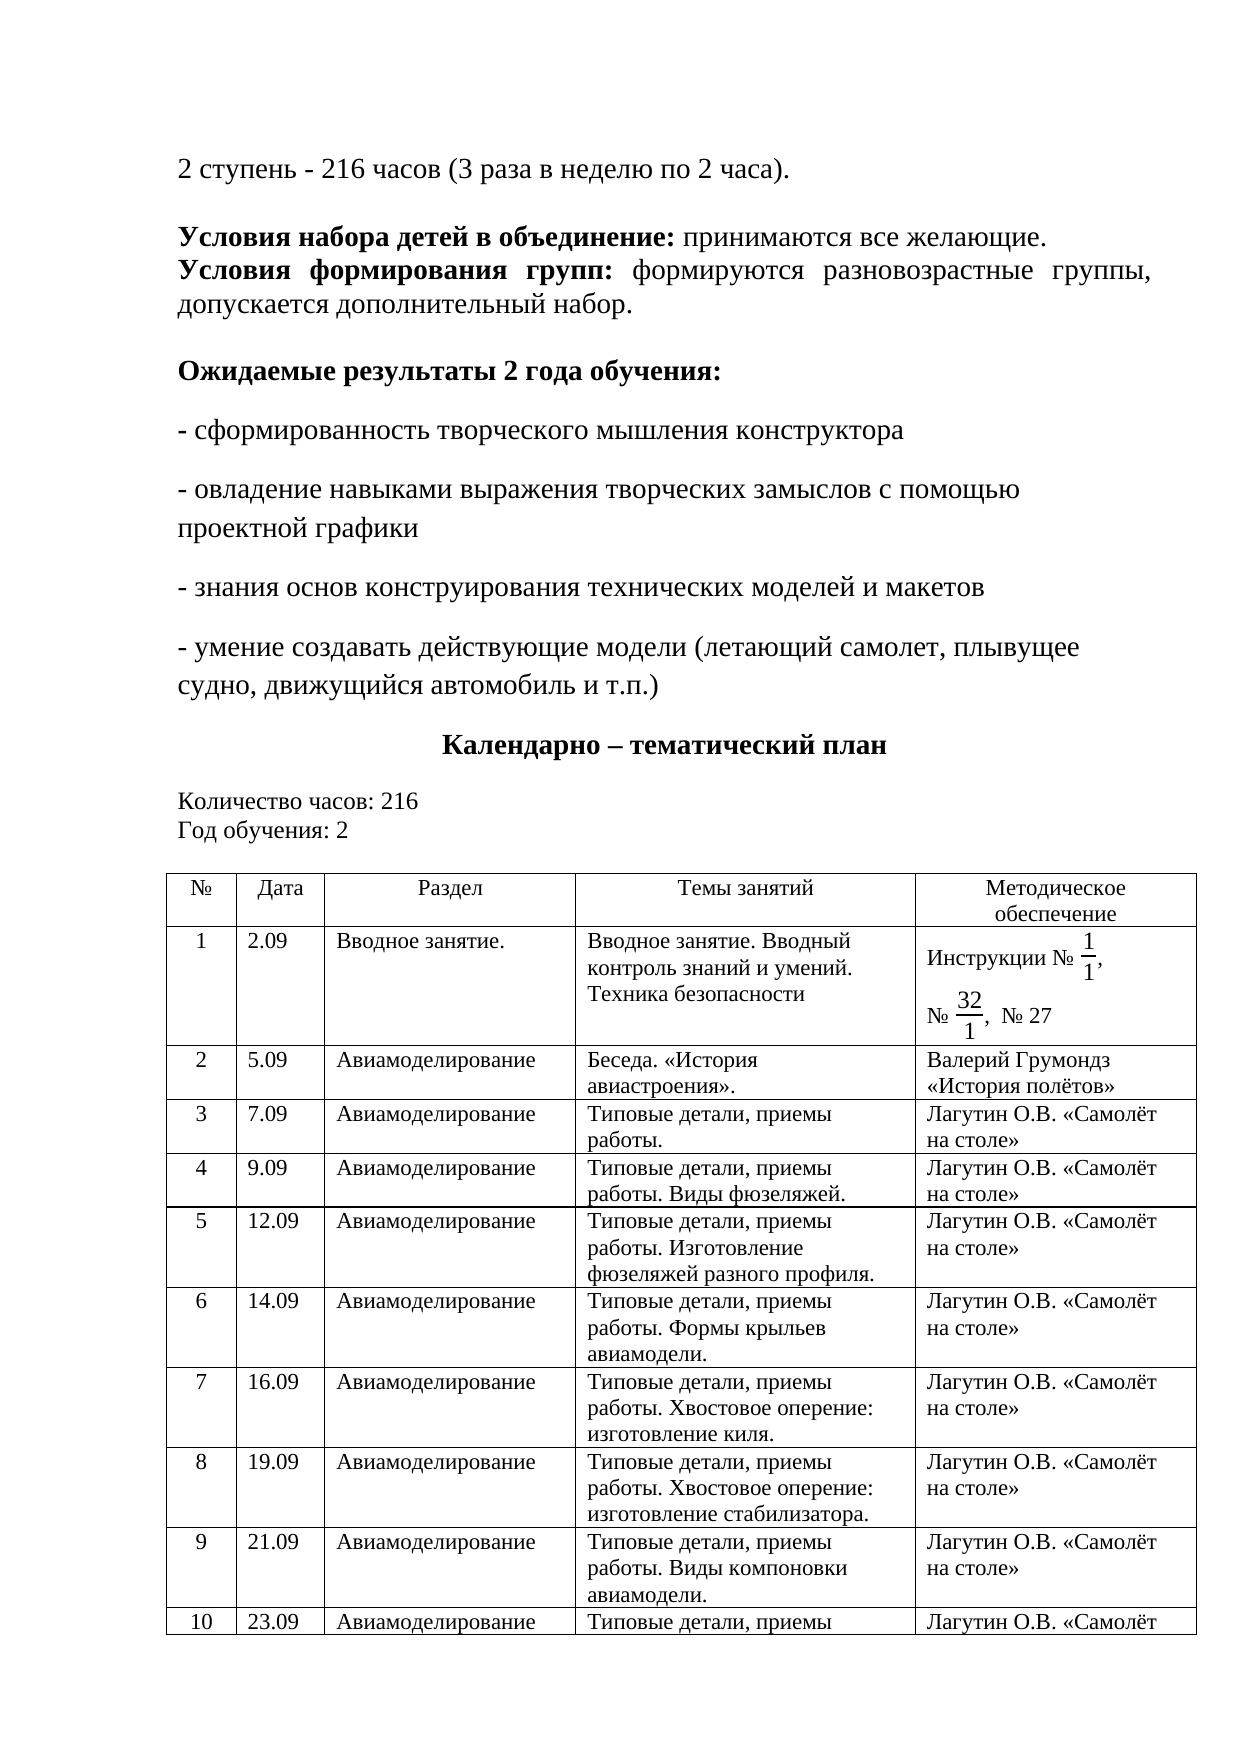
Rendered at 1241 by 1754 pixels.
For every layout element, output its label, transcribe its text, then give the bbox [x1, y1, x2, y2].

text Условия формирования групп: формируются разновозрастные группы, допускается дополнительный набор. [177, 252, 1152, 319]
text 2 ступень - 216 часов (3 раза в неделю по 2 часа). [177, 152, 1152, 185]
table_cell Лагутин О.В. «Самолёт на столе» [916, 1154, 1196, 1206]
table_cell 2.09 [237, 927, 324, 1045]
table_cell Беседа. «История авиастроения». [576, 1046, 915, 1099]
table_cell Авиамоделирование [325, 1448, 575, 1527]
table_cell 14.09 [237, 1288, 324, 1367]
table_header Дата [237, 874, 324, 926]
table_cell Инструкции № , № , № 27 [916, 927, 1196, 1045]
text Количество часов: 216 [177, 786, 1152, 815]
table_cell Авиамоделирование [325, 1368, 575, 1447]
text Год обучения: 2 [177, 815, 1152, 844]
table_cell Лагутин О.В. «Самолёт на столе» [916, 1528, 1196, 1607]
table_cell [916, 1608, 1196, 1634]
table_cell 12.09 [237, 1208, 324, 1287]
text - сформированность творческого мышления конструктора [177, 412, 1152, 446]
table_cell Авиамоделирование [325, 1528, 575, 1607]
table_cell Типовые детали, приемы работы. Виды компоновки авиамодели. [576, 1528, 915, 1607]
table_cell Авиамоделирование [325, 1046, 575, 1099]
text - овладение навыками выражения творческих замыслов с помощью проектной графики [177, 472, 1152, 544]
table_cell Вводное занятие. Вводный контроль знаний и умений. Техника безопасности [576, 927, 915, 1045]
table_cell 3 [167, 1100, 236, 1153]
table_cell Типовые детали, приемы работы. Изготовление фюзеляжей разного профиля. [576, 1208, 915, 1287]
table_cell 23.09 [237, 1608, 324, 1634]
table_cell 9.09 [237, 1154, 324, 1206]
table_cell 19.09 [237, 1448, 324, 1527]
table_cell 7.09 [237, 1100, 324, 1153]
table_cell 16.09 [237, 1368, 324, 1447]
table_cell Типовые детали, приемы работы. Хвостовое оперение: изготовление киля. [576, 1368, 915, 1447]
table_cell Типовые детали, приемы работы. Виды фюзеляжей. [576, 1154, 915, 1206]
table_cell Вводное занятие. [325, 927, 575, 1045]
table_cell 8 [167, 1448, 236, 1527]
table_cell 5.09 [237, 1046, 324, 1099]
table_cell 5 [167, 1208, 236, 1287]
table_cell 2 [167, 1046, 236, 1099]
table_cell 7 [167, 1368, 236, 1447]
table_header Раздел [325, 874, 575, 926]
table_cell 6 [167, 1288, 236, 1367]
table_cell Лагутин О.В. «Самолёт на столе» [916, 1208, 1196, 1287]
table_cell 1 [167, 927, 236, 1045]
table_cell Авиамоделирование [325, 1154, 575, 1206]
text Календарно – тематический план [177, 727, 1152, 760]
text Условия набора детей в объединение: принимаются все желающие. [177, 219, 1152, 252]
table_cell Валерий Грумондз «История полётов» [916, 1046, 1196, 1099]
table_header № [167, 874, 236, 926]
text Ожидаемые результаты 2 года обучения: [177, 353, 1152, 386]
table_cell 21.09 [237, 1528, 324, 1607]
text - умение создавать действующие модели (летающий самолет, плывущее судно, движущийся автомобиль и т.п.) [177, 629, 1152, 701]
table_cell 9 [167, 1528, 236, 1607]
table_cell Лагутин О.В. «Самолёт на столе» [916, 1100, 1196, 1153]
table_cell Авиамоделирование [325, 1100, 575, 1153]
table_header Методическое обеспечение [916, 874, 1196, 926]
table_cell Лагутин О.В. «Самолёт на столе» [916, 1288, 1196, 1367]
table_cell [576, 1608, 915, 1634]
table_cell Лагутин О.В. «Самолёт на столе» [916, 1368, 1196, 1447]
table_cell Типовые детали, приемы работы. Формы крыльев авиамодели. [576, 1288, 915, 1367]
table_cell Типовые детали, приемы работы. Хвостовое оперение: изготовление стабилизатора. [576, 1448, 915, 1527]
table_cell 4 [167, 1154, 236, 1206]
table_cell Лагутин О.В. «Самолёт на столе» [916, 1448, 1196, 1527]
table_cell Авиамоделирование [325, 1208, 575, 1287]
table_cell Типовые детали, приемы работы. [576, 1100, 915, 1153]
table_cell Авиамоделирование [325, 1288, 575, 1367]
table_header Темы занятий [576, 874, 915, 926]
table_cell 10 [167, 1608, 236, 1634]
table_cell Авиамоделирование [325, 1608, 575, 1634]
text - знания основ конструирования технических моделей и макетов [177, 569, 1152, 603]
